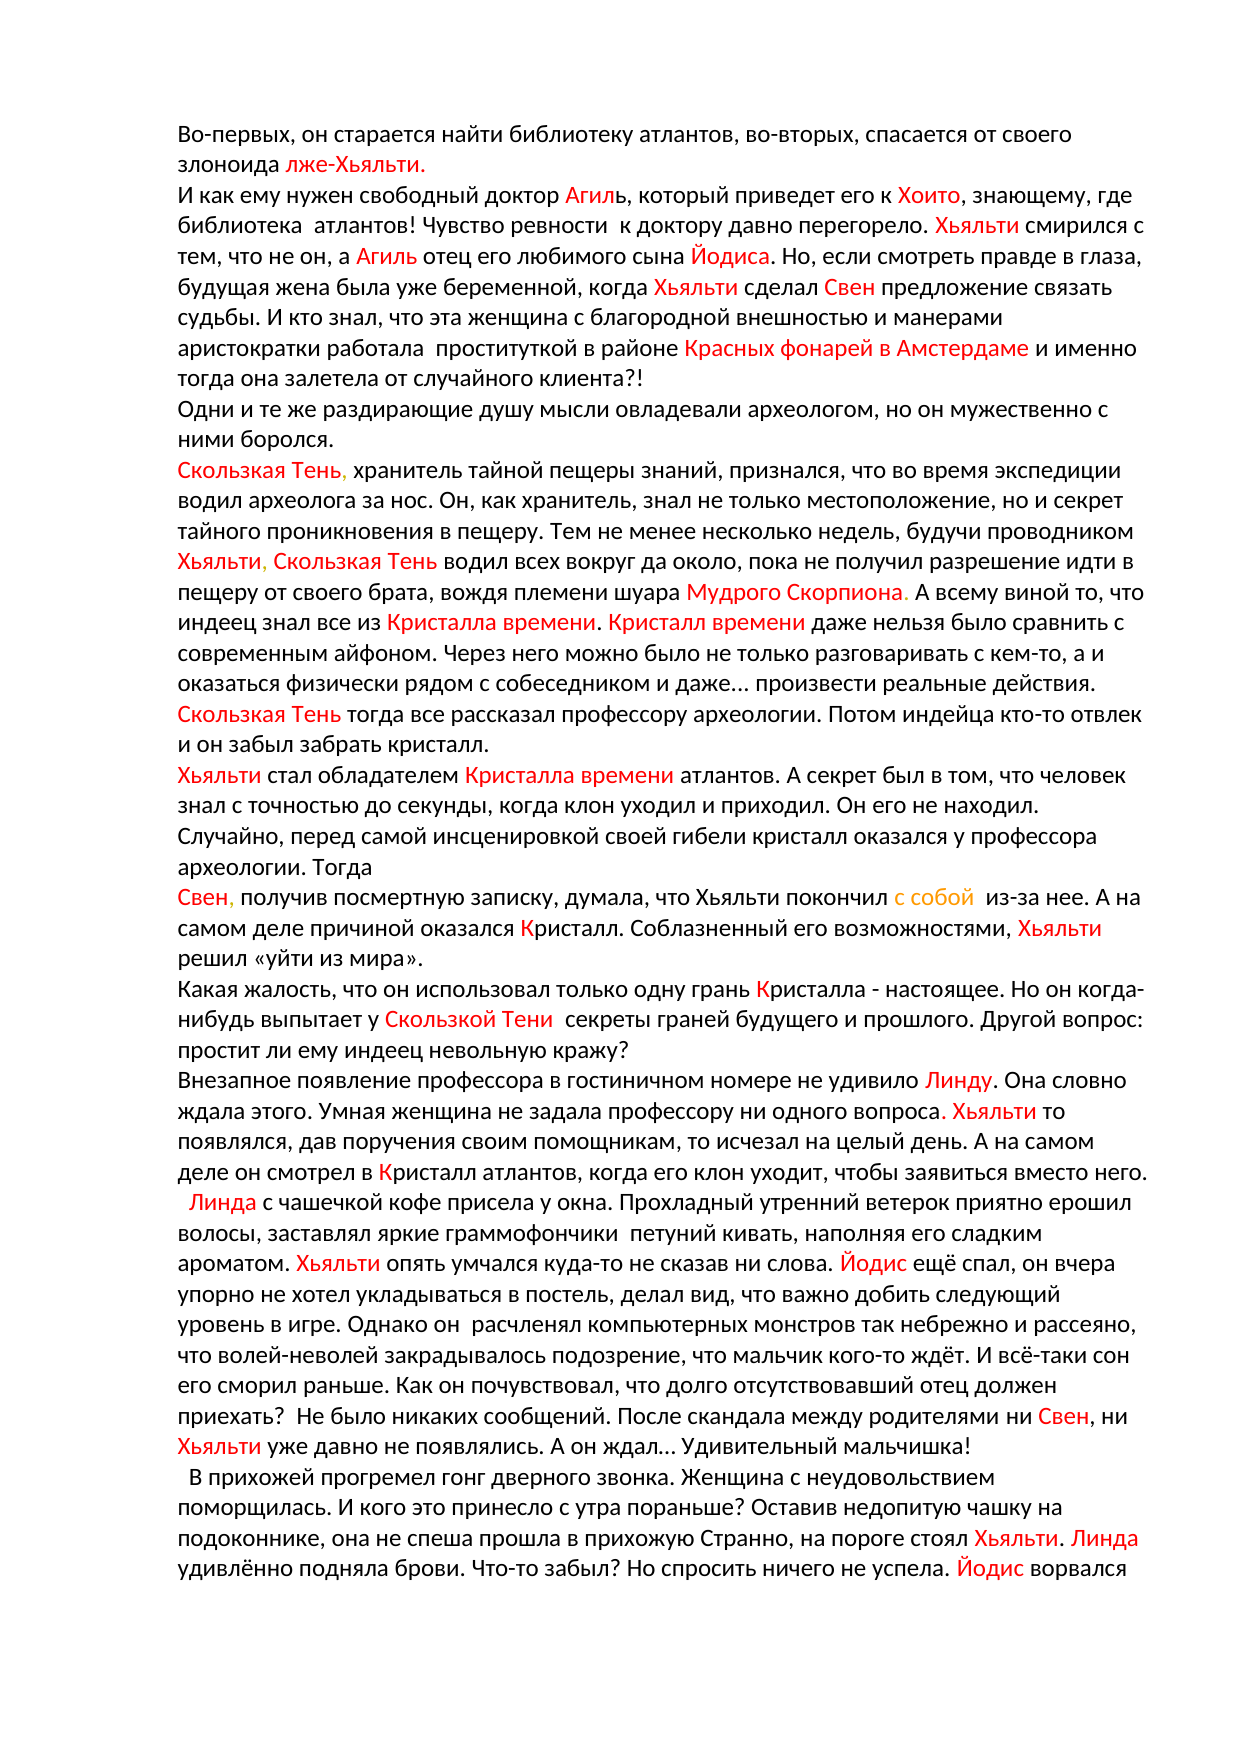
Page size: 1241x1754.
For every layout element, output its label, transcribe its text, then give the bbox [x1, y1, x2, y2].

text Линда с чашечкой кофе присела у окна. Прохладный утренний ветерок приятно ерошил волосы, заставлял яркие граммофончики петуний кивать, наполняя его сладким ароматом. Хьяльти опять умчался куда-то не сказав ни слова. Йодис ещё спал, он вчера упорно не хотел укладываться в постель, делал вид, что важно добить следующий уровень в игре. Однако он расчленял компьютерных монстров так небрежно и рассеяно, что волей-неволей закрадывалось подозрение, что мальчик кого-то ждёт. И всё-таки сон его сморил раньше. Как он почувствовал, что долго отсутствовавший отец должен приехать? Не было никаких сообщений. После скандала между родителями ни Свен, ни Хьяльти уже давно не появлялись. А он ждал… Удивительный мальчишка! [177, 1186, 1152, 1461]
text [177, 118, 1152, 179]
text Скользкая Тень, хранитель тайной пещеры знаний, признался, что во время экспедиции водил археолога за нос. Он, как хранитель, знал не только местоположение, но и секрет тайного проникновения в пещеру. Тем не менее несколько недель, будучи проводником Хьяльти, Скользкая Тень водил всех вокруг да около, пока не получил разрешение идти в пещеру от своего брата, вождя племени шуара Мудрого Скорпиона. А всему виной то, что индеец знал все из Кристалла времени. Кристалл времени даже нельзя было сравнить с современным айфоном. Через него можно было не только разговаривать с кем-то, а и оказаться физически рядом с собеседником и даже... произвести реальные действия. Скользкая Тень тогда все рассказал профессору археологии. Потом индейца кто-то отвлек и он забыл забрать кристалл. [177, 454, 1152, 759]
text Внезапное появление профессора в гостиничном номере не удивило Линду. Она словно ждала этого. Умная женщина не задала профессору ни одного вопроса. Хьяльти то появлялся, дав поручения своим помощникам, то исчезал на целый день. А на самом деле он смотрел в Кристалл атлантов, когда его клон уходит, чтобы заявиться вместо него. [177, 1064, 1152, 1186]
text Какая жалость, что он использовал только одну грань Кристалла - настоящее. Но он когда-нибудь выпытает у Скользкой Тени секреты граней будущего и прошлого. Другой вопрос: простит ли ему индеец невольную кражу? [177, 973, 1152, 1064]
text Одни и те же раздирающие душу мысли овладевали археологом, но он мужественно с ними боролся. [177, 393, 1152, 454]
text И как ему нужен свободный доктор Агиль, который приведет его к Хоито, знающему, где библиотека атлантов! Чувство ревности к доктору давно перегорело. Хьяльти смирился с тем, что не он, а Агиль отец его любимого сына Йодиса. Но, если смотреть правде в глаза, будущая жена была уже беременной, когда Хьяльти сделал Свен предложение связать судьбы. И кто знал, что эта женщина с благородной внешностью и манерами аристократки работала проституткой в районе Красных фонарей в Амстердаме и именно тогда она залетела от случайного клиента?! [177, 179, 1152, 393]
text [177, 1461, 1152, 1583]
text Хьяльти стал обладателем Кристалла времени атлантов. А секрет был в том, что человек знал с точностью до секунды, когда клон уходил и приходил. Он его не находил. Случайно, перед самой инсценировкой своей гибели кристалл оказался у профессора археологии. Тогда [177, 759, 1152, 881]
text Свен, получив посмертную записку, думала, что Хьяльти покончил с собой из-за нее. А на самом деле причиной оказался Кристалл. Соблазненный его возможностями, Хьяльти решил «уйти из мира». [177, 881, 1152, 973]
